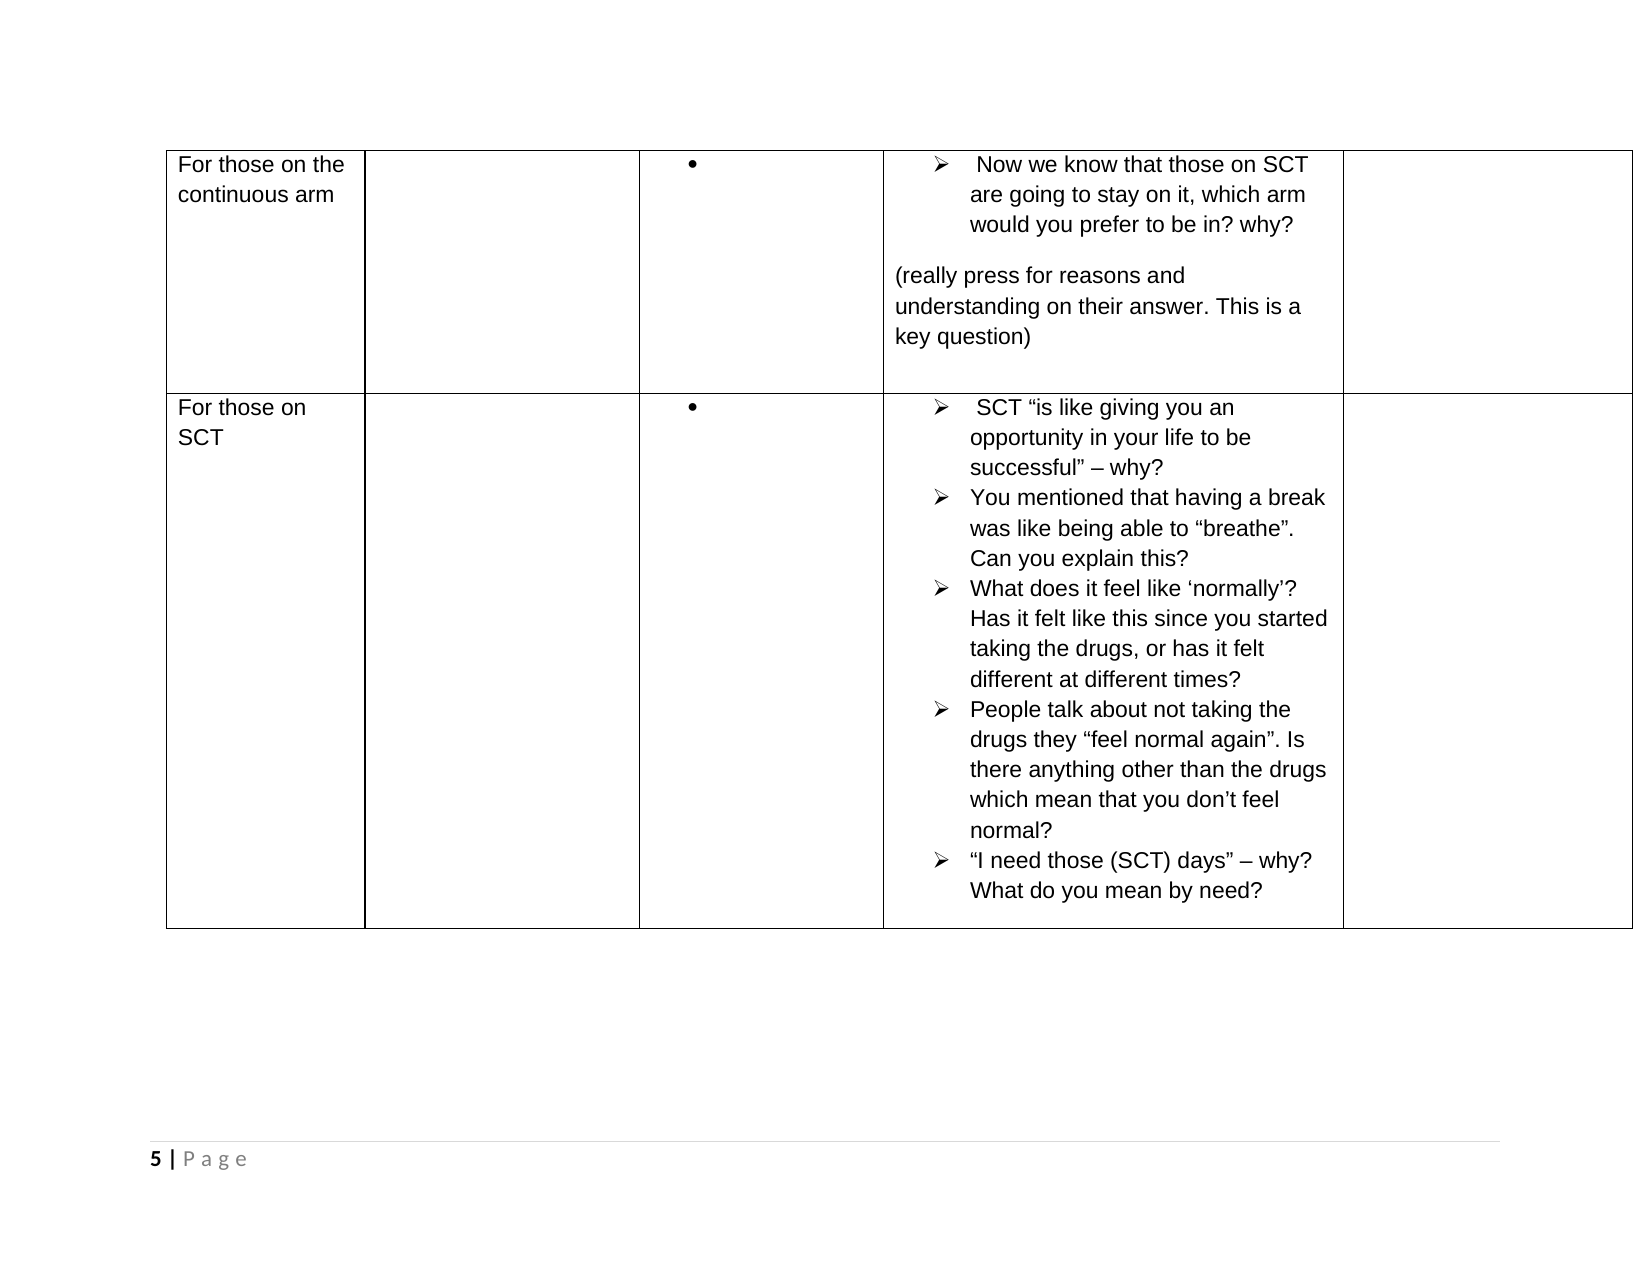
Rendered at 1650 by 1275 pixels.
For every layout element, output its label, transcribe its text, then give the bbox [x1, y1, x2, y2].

table_cell [366, 151, 639, 393]
table_cell Now we know that those on SCT are going to stay on it, which arm would you prefer to be in? why? (really press for reasons and understanding on their answer. This is a key question) [884, 151, 1343, 393]
table_cell [640, 394, 883, 928]
table_cell [1344, 394, 1632, 928]
table_cell [640, 151, 883, 393]
table_cell For those on the continuous arm [167, 151, 364, 393]
table_cell [366, 394, 639, 928]
table_cell For those on SCT [167, 394, 364, 928]
table_cell [1344, 151, 1632, 393]
table_cell SCT “is like giving you an opportunity in your life to be successful” – why? You mentioned that having a break was like being able to “breathe”. Can you explain this? What does it feel like ‘normally’? Has it felt like this since you started taking the drugs, or has it felt different at different times? People talk about not taking the drugs they “feel normal again”. Is there anything other than the drugs which mean that you don’t feel normal? “I need those (SCT) days” – why? What do you mean by need? [884, 394, 1343, 928]
